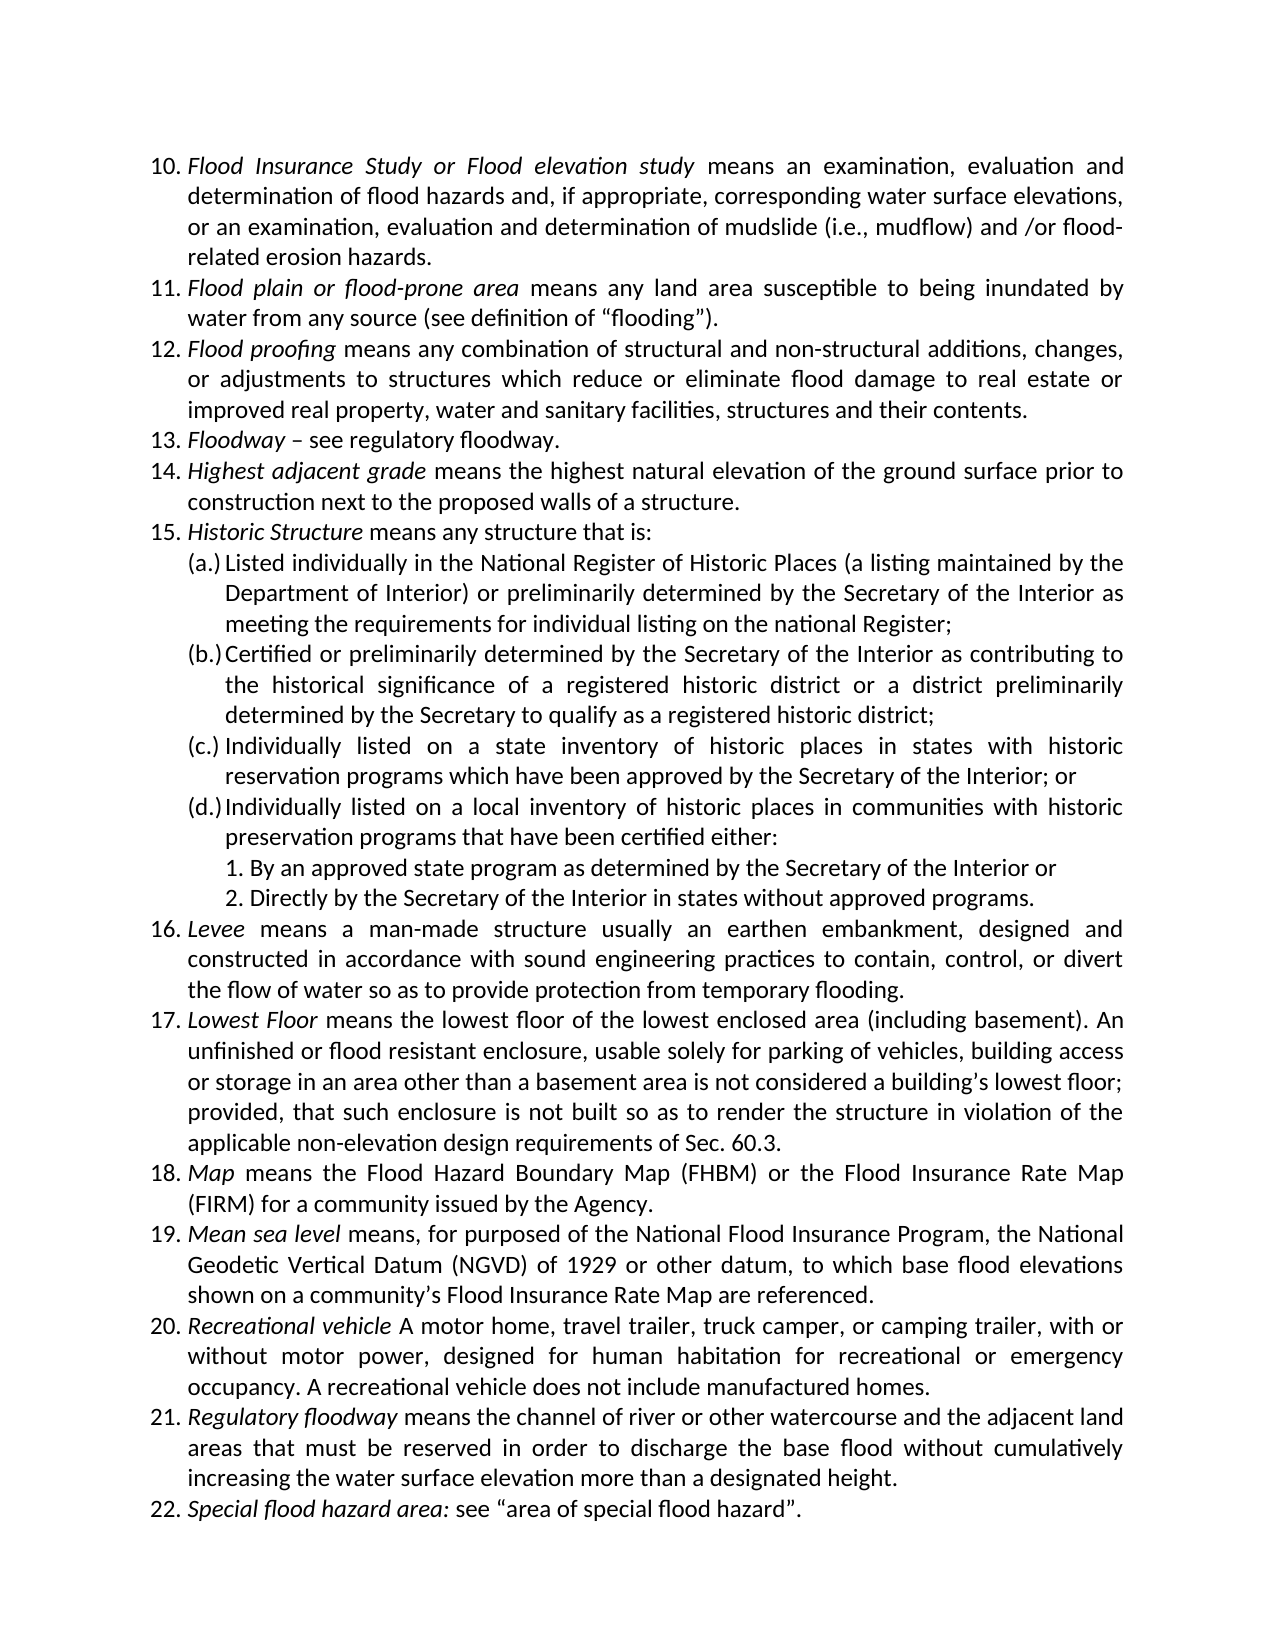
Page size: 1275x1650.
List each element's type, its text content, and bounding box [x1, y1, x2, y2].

list Certified or preliminarily determined by the Secretary of the Interior as contributing to the historical significance of a registered historic district or a district preliminarily determined by the Secretary to qualify as a registered historic district; [187, 638, 1125, 730]
list Special flood hazard area: see “area of special flood hazard”. [150, 1493, 1125, 1523]
list Regulatory floodway means the channel of river or other watercourse and the adjacent land areas that must be reserved in order to discharge the base flood without cumulatively increasing the water surface elevation more than a designated height. [150, 1401, 1125, 1493]
list Listed individually in the National Register of Historic Places (a listing maintained by the Department of Interior) or preliminarily determined by the Secretary of the Interior as meeting the requirements for individual listing on the national Register; [187, 547, 1125, 638]
list Mean sea level means, for purposed of the National Flood Insurance Program, the National Geodetic Vertical Datum (NGVD) of 1929 or other datum, to which base flood elevations shown on a community’s Flood Insurance Rate Map are referenced. [150, 1218, 1125, 1310]
list Levee means a man-made structure usually an earthen embankment, designed and constructed in accordance with sound engineering practices to contain, control, or divert the flow of water so as to provide protection from temporary flooding. [150, 913, 1125, 1004]
list Map means the Flood Hazard Boundary Map (FHBM) or the Flood Insurance Rate Map (FIRM) for a community issued by the Agency. [150, 1157, 1125, 1218]
list Flood Insurance Study or Flood elevation study means an examination, evaluation and determination of flood hazards and, if appropriate, corresponding water surface elevations, or an examination, evaluation and determination of mudslide (i.e., mudflow) and /or flood-related erosion hazards. [150, 150, 1125, 272]
text 1. By an approved state program as determined by the Secretary of the Interior or [225, 852, 1125, 882]
list Flood proofing means any combination of structural and non-structural additions, changes, or adjustments to structures which reduce or eliminate flood damage to real estate or improved real property, water and sanitary facilities, structures and their contents. [150, 333, 1125, 425]
list Flood plain or flood-prone area means any land area susceptible to being inundated by water from any source (see definition of “flooding”). [150, 272, 1125, 333]
list Lowest Floor means the lowest floor of the lowest enclosed area (including basement). An unfinished or flood resistant enclosure, usable solely for parking of vehicles, building access or storage in an area other than a basement area is not considered a building’s lowest floor; provided, that such enclosure is not built so as to render the structure in violation of the applicable non-elevation design requirements of Sec. 60.3. [150, 1004, 1125, 1157]
list Highest adjacent grade means the highest natural elevation of the ground surface prior to construction next to the proposed walls of a structure. [150, 455, 1125, 516]
list Historic Structure means any structure that is: [150, 516, 1125, 547]
list Floodway – see regulatory floodway. [150, 425, 1125, 455]
text 2. Directly by the Secretary of the Interior in states without approved programs. [225, 882, 1125, 913]
list Individually listed on a state inventory of historic places in states with historic reservation programs which have been approved by the Secretary of the Interior; or [187, 730, 1125, 791]
list Recreational vehicle A motor home, travel trailer, truck camper, or camping trailer, with or without motor power, designed for human habitation for recreational or emergency occupancy. A recreational vehicle does not include manufactured homes. [150, 1310, 1125, 1401]
list Individually listed on a local inventory of historic places in communities with historic preservation programs that have been certified either: [187, 791, 1125, 852]
